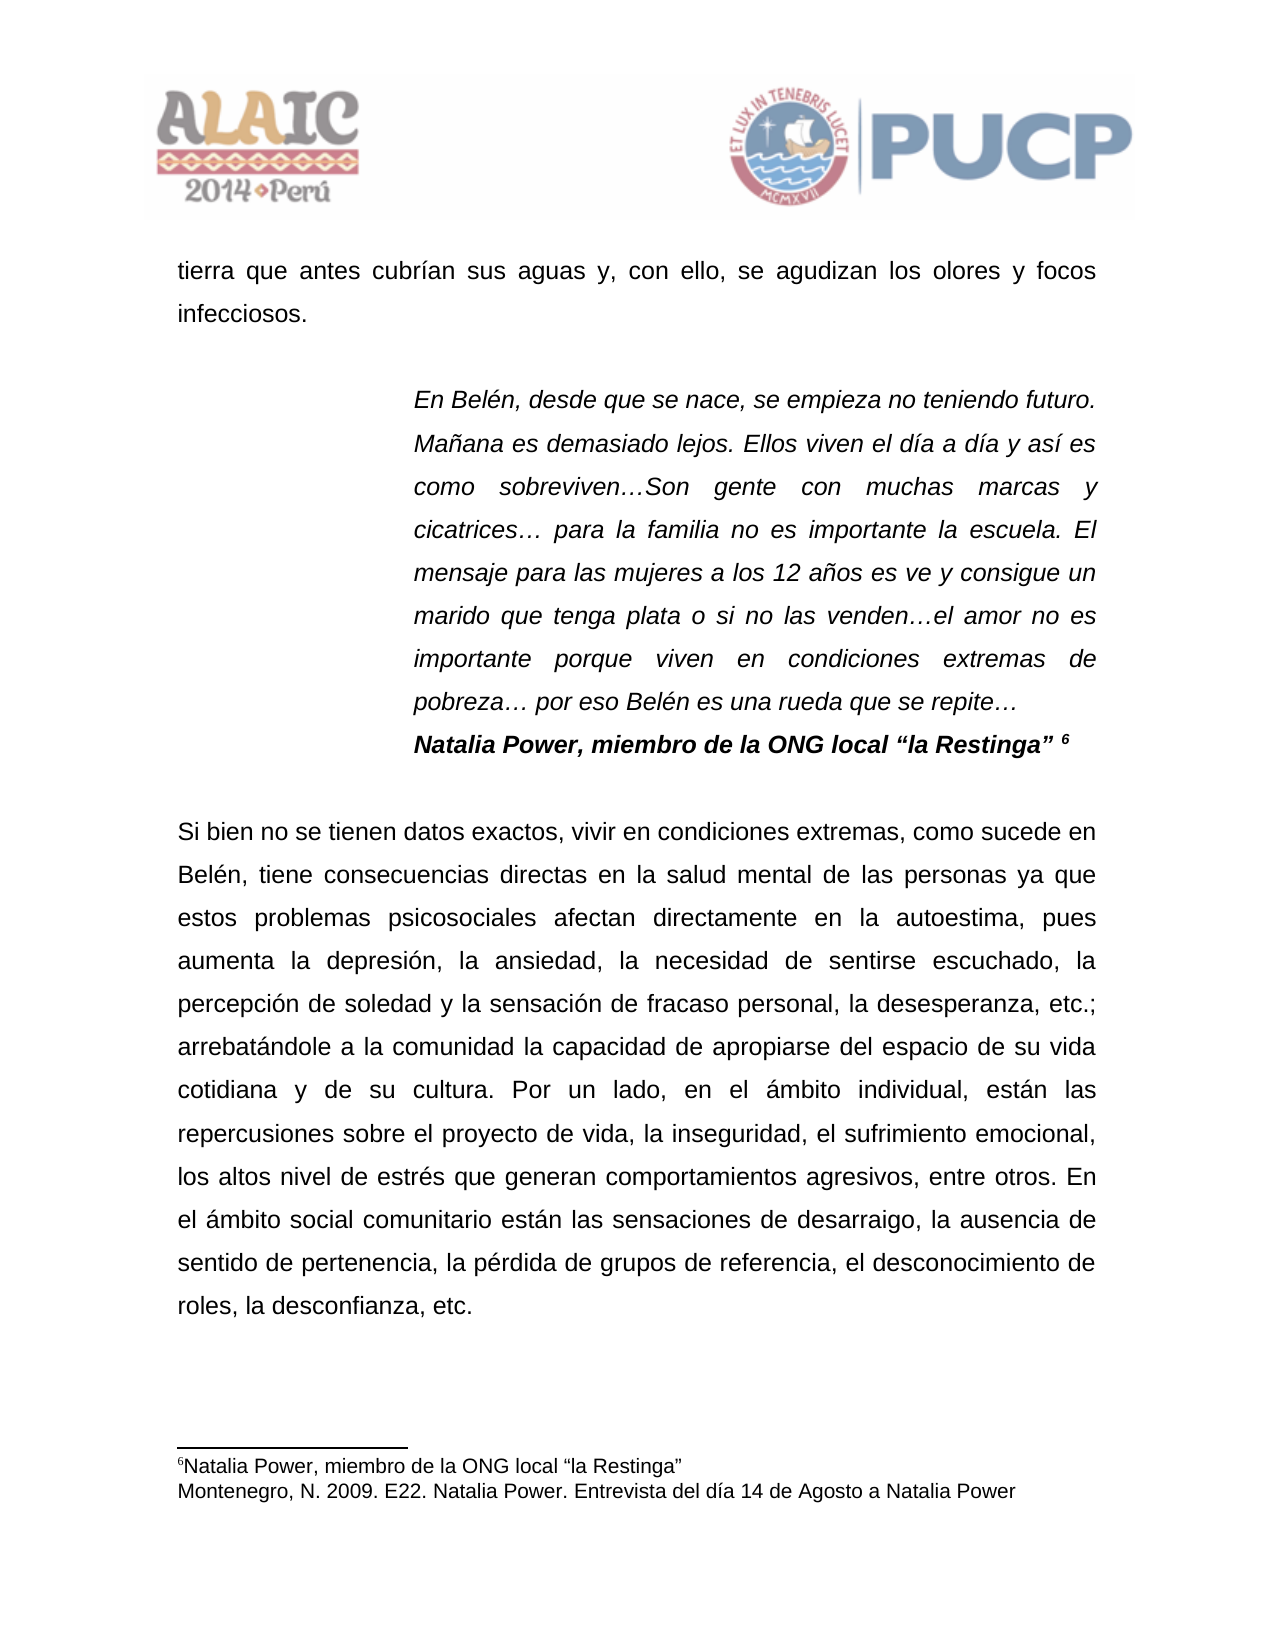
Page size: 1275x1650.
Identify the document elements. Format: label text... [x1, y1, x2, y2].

text En Belén, desde que se nace, se empieza no teniendo futuro. Mañana es demasiado lejos. Ellos viven el día a día y así es como sobreviven…Son gente con muchas marcas y cicatrices… para la familia no es importante la escuela. El mensaje para las mujeres a los 12 años es ve y consigue un marido que tenga plata o si no las venden…el amor no es importante porque viven en condiciones extremas de pobreza… por eso Belén es una rueda que se repite… [413, 386, 1098, 716]
text Natalia Power, miembro de la ONG local “la Restinga” [413, 731, 1098, 759]
text Si bien no se tienen datos exactos, vivir en condiciones extremas, como sucede en Belén, tiene consecuencias directas en la salud mental de las personas ya que estos problemas psicosociales afectan directamente en la autoestima, pues aumenta la depresión, la ansiedad, la necesidad de sentirse escuchado, la percepción de soledad y la sensación de fracaso personal, la desesperanza, etc.; arrebatándole a la comunidad la capacidad de apropiarse del espacio de su vida cotidiana y de su cultura. Por un lado, en el ámbito individual, están las repercusiones sobre el proyecto de vida, la inseguridad, el sufrimiento emocional, los altos nivel de estrés que generan comportamientos agresivos, entre otros. En el ámbito social comunitario están las sensaciones de desarraigo, la ausencia de sentido de pertenencia, la pérdida de grupos de referencia, el desconocimiento de roles, la desconfianza, etc. [177, 817, 1098, 1320]
picture [144, 20, 1136, 242]
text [177, 148, 1098, 328]
